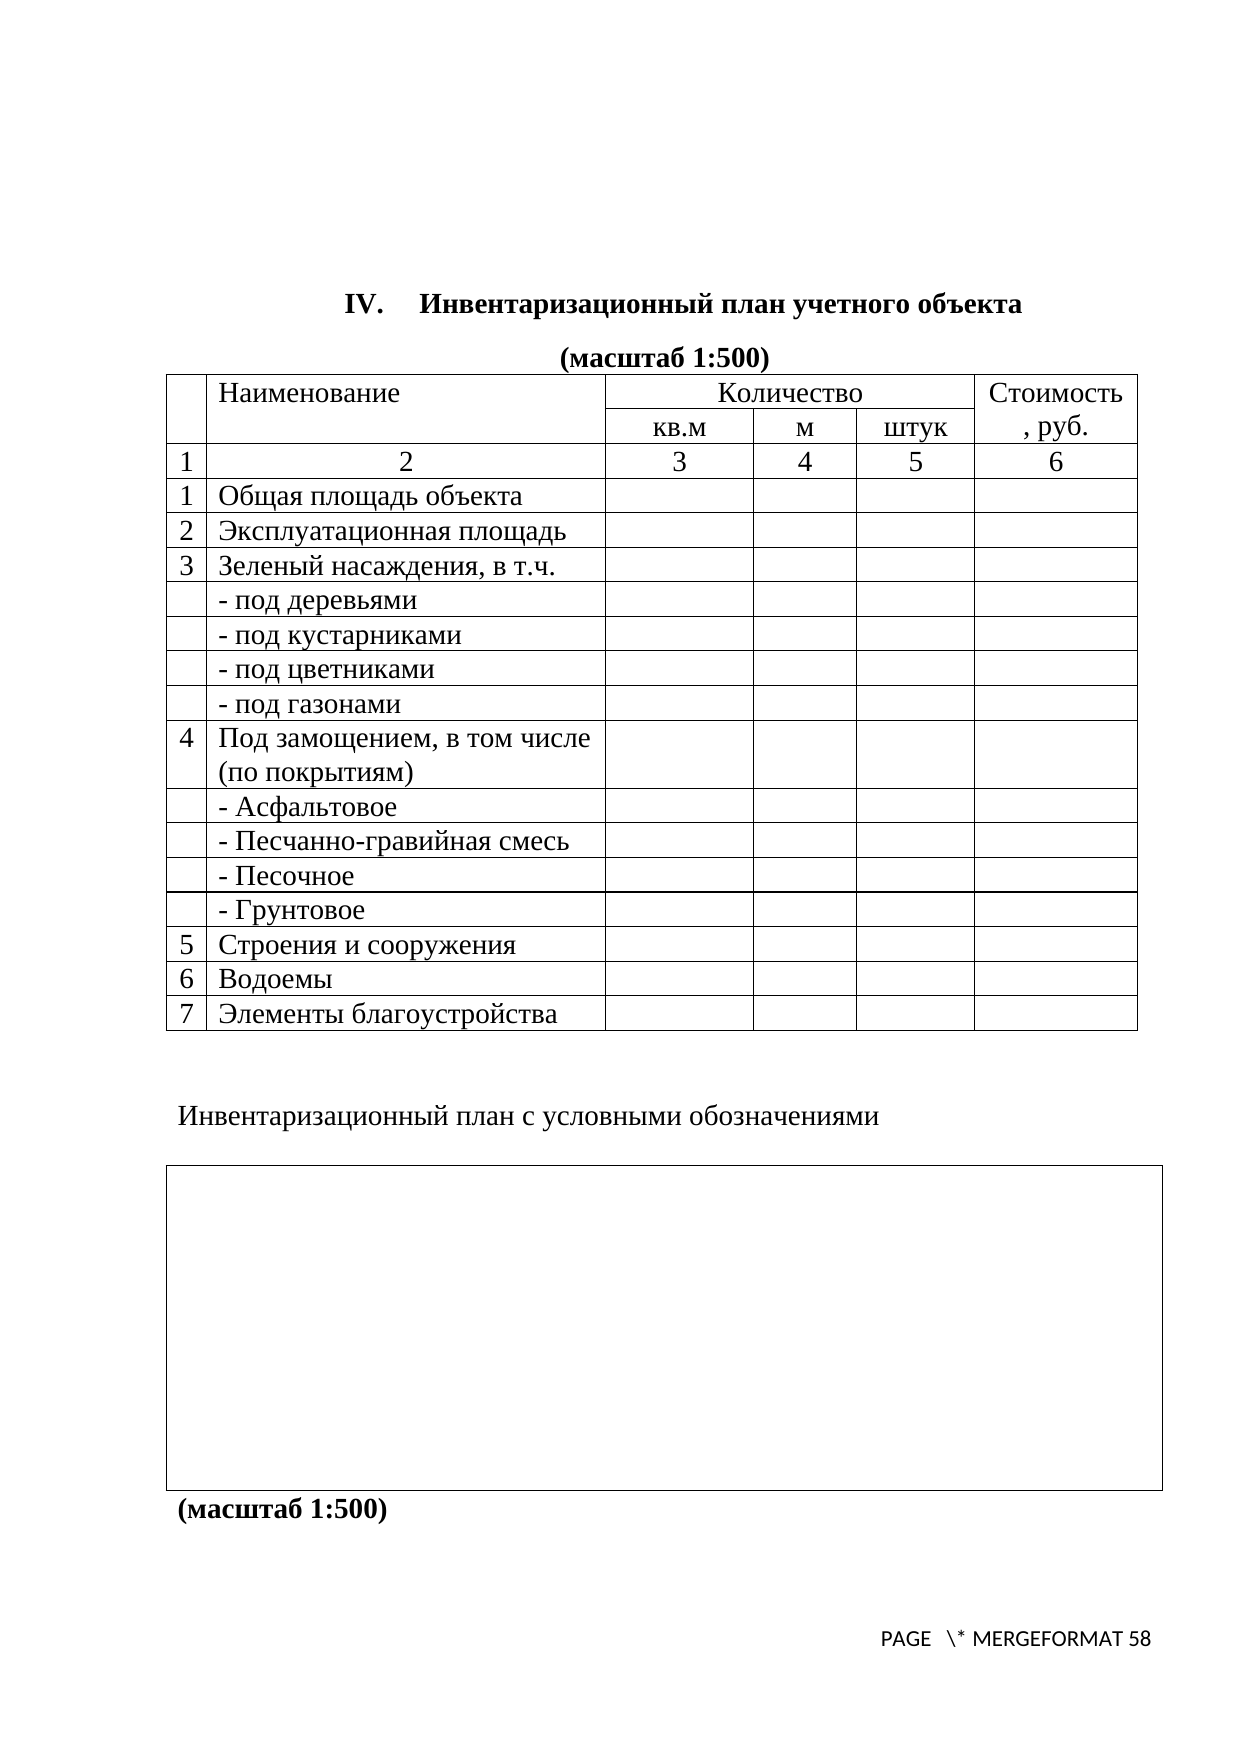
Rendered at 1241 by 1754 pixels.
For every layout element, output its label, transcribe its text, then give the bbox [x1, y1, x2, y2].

table_cell [857, 617, 974, 650]
table_cell [975, 582, 1137, 616]
table_cell Эксплуатационная площадь [207, 513, 605, 547]
table_cell [606, 996, 753, 1030]
table_cell [857, 996, 974, 1030]
table_cell 2 [167, 513, 206, 547]
table_cell [754, 617, 856, 650]
table_cell [167, 651, 206, 685]
table_cell Общая площадь объекта [207, 479, 605, 512]
table_cell [754, 823, 856, 857]
table_cell [167, 617, 206, 650]
table_cell [975, 962, 1137, 995]
table_cell [754, 927, 856, 961]
table_cell [167, 582, 206, 616]
table_cell [857, 789, 974, 822]
table_cell Водоемы [207, 962, 605, 995]
table_cell [606, 617, 753, 650]
table_cell [857, 823, 974, 857]
table_cell [754, 858, 856, 891]
table_cell [754, 789, 856, 822]
table_cell [975, 651, 1137, 685]
table_cell 5 [857, 444, 974, 477]
table_cell [606, 651, 753, 685]
table_cell [167, 823, 206, 857]
table_cell [754, 548, 856, 581]
table_cell [606, 962, 753, 995]
table_header [167, 375, 206, 443]
table_cell [857, 582, 974, 616]
table_cell [754, 513, 856, 547]
table_header [167, 1166, 1162, 1490]
table_cell 6 [167, 962, 206, 995]
table_cell [857, 513, 974, 547]
table_cell [975, 927, 1137, 961]
table_cell [857, 927, 974, 961]
table_cell 4 [167, 721, 206, 788]
table_cell [975, 893, 1137, 926]
table_cell 5 [167, 927, 206, 961]
table_cell [167, 858, 206, 891]
table_cell [167, 686, 206, 719]
table_cell [754, 893, 856, 926]
table_cell [754, 479, 856, 512]
table_cell Элементы благоустройства [207, 996, 605, 1030]
table_cell - под кустарниками [207, 617, 605, 650]
table_cell 2 [207, 444, 605, 477]
table_cell [606, 686, 753, 719]
table_cell 6 [975, 444, 1137, 477]
table_cell Зеленый насаждения, в т.ч. [207, 548, 605, 581]
table_cell [975, 823, 1137, 857]
text Инвентаризационный план с условными обозначениями [177, 1098, 1152, 1131]
table_cell [857, 548, 974, 581]
table_cell [975, 789, 1137, 822]
table_cell [857, 858, 974, 891]
table_cell - Песчанно-гравийная смесь [207, 823, 605, 857]
table_header Количество [606, 375, 974, 408]
text (масштаб 1:500) [177, 1491, 1152, 1524]
table_cell [754, 651, 856, 685]
table_cell 3 [606, 444, 753, 477]
table_cell [857, 479, 974, 512]
table_cell - под газонами [207, 686, 605, 719]
table_cell [606, 858, 753, 891]
table_cell [975, 858, 1137, 891]
table_cell [975, 721, 1137, 788]
table_cell [606, 479, 753, 512]
table_cell [606, 893, 753, 926]
table_cell [606, 513, 753, 547]
table_cell [857, 721, 974, 788]
table_cell [754, 996, 856, 1030]
table_cell [857, 893, 974, 926]
table_cell 3 [167, 548, 206, 581]
table_cell - Грунтовое [207, 893, 605, 926]
table_cell [857, 651, 974, 685]
table_cell - Асфальтовое [207, 789, 605, 822]
table_cell 1 [167, 444, 206, 477]
table_cell штук [857, 409, 974, 443]
table_cell 1 [167, 479, 206, 512]
table_cell - Песочное [207, 858, 605, 891]
table_cell Строения и сооружения [207, 927, 605, 961]
table_cell [975, 617, 1137, 650]
table_cell [975, 513, 1137, 547]
table_cell [754, 721, 856, 788]
table_cell - под деревьями [207, 582, 605, 616]
table_cell [606, 823, 753, 857]
table_cell [167, 789, 206, 822]
table_header Стоимость, руб. [975, 375, 1137, 443]
table_cell [606, 927, 753, 961]
table_cell [606, 789, 753, 822]
table_cell 7 [167, 996, 206, 1030]
table_cell [606, 548, 753, 581]
text (масштаб 1:500) [177, 340, 1152, 374]
table_cell [754, 686, 856, 719]
table_cell [857, 686, 974, 719]
table_cell Под замощением, в том числе (по покрытиям) [207, 721, 605, 788]
table_cell [754, 582, 856, 616]
table_cell [975, 996, 1137, 1030]
table_cell - под цветниками [207, 651, 605, 685]
table_cell [754, 962, 856, 995]
table_cell [606, 582, 753, 616]
list Инвентаризационный план учетного объекта [215, 286, 1152, 319]
table_cell [606, 721, 753, 788]
table_cell м [754, 409, 856, 443]
table_cell [857, 962, 974, 995]
table_cell кв.м [606, 409, 753, 443]
table_cell [975, 548, 1137, 581]
table_header Наименование [207, 375, 605, 443]
table_cell [167, 893, 206, 926]
table_cell 4 [754, 444, 856, 477]
table_cell [975, 686, 1137, 719]
table_cell [975, 479, 1137, 512]
